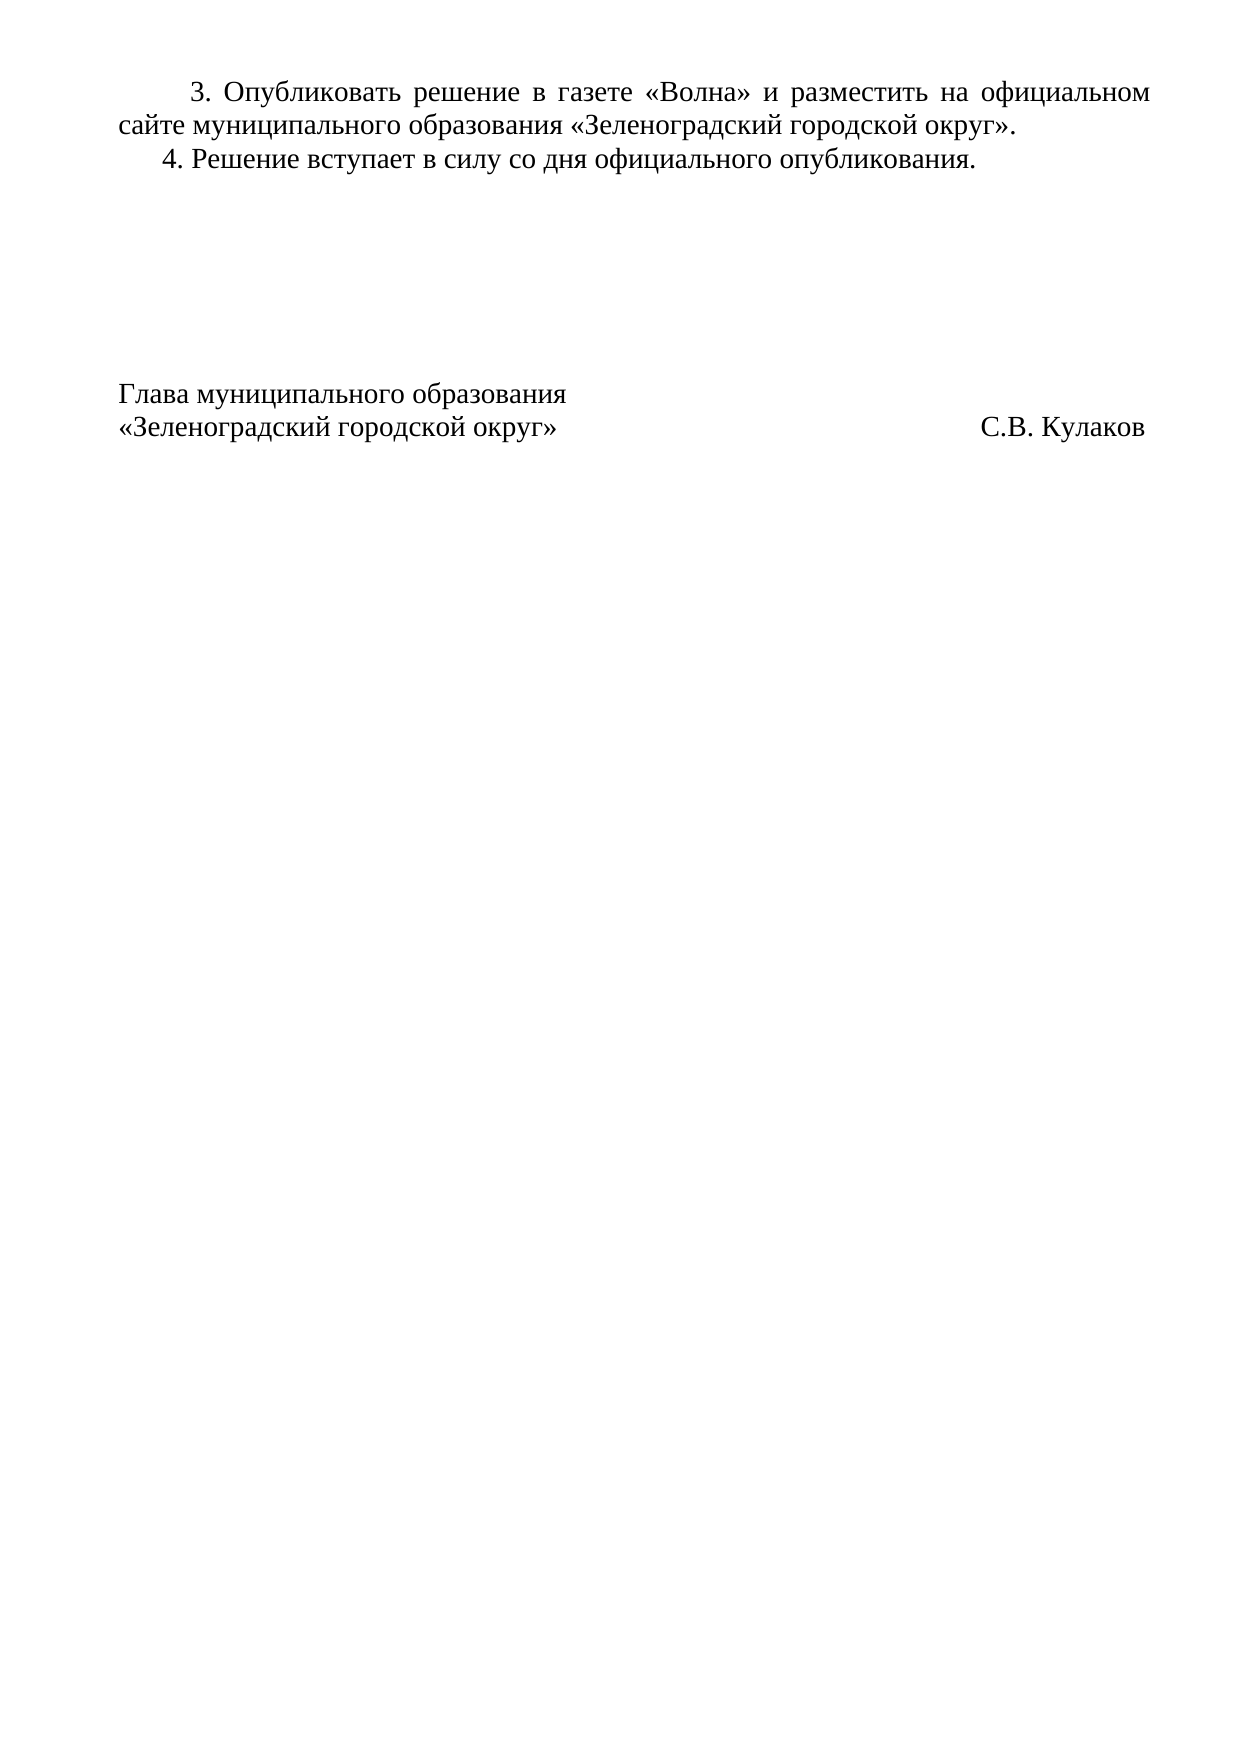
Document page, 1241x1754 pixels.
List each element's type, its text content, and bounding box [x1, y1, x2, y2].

text Глава муниципального образования [118, 376, 1152, 409]
text 3. Опубликовать решение в газете «Волна» и разместить на официальном сайте муниципального образования «Зеленоградский городской округ». [118, 74, 1152, 141]
text «Зеленоградский городской округ» С.В. Кулаков [118, 409, 1152, 443]
text 4. Решение вступает в силу со дня официального опубликования. [118, 141, 1152, 174]
